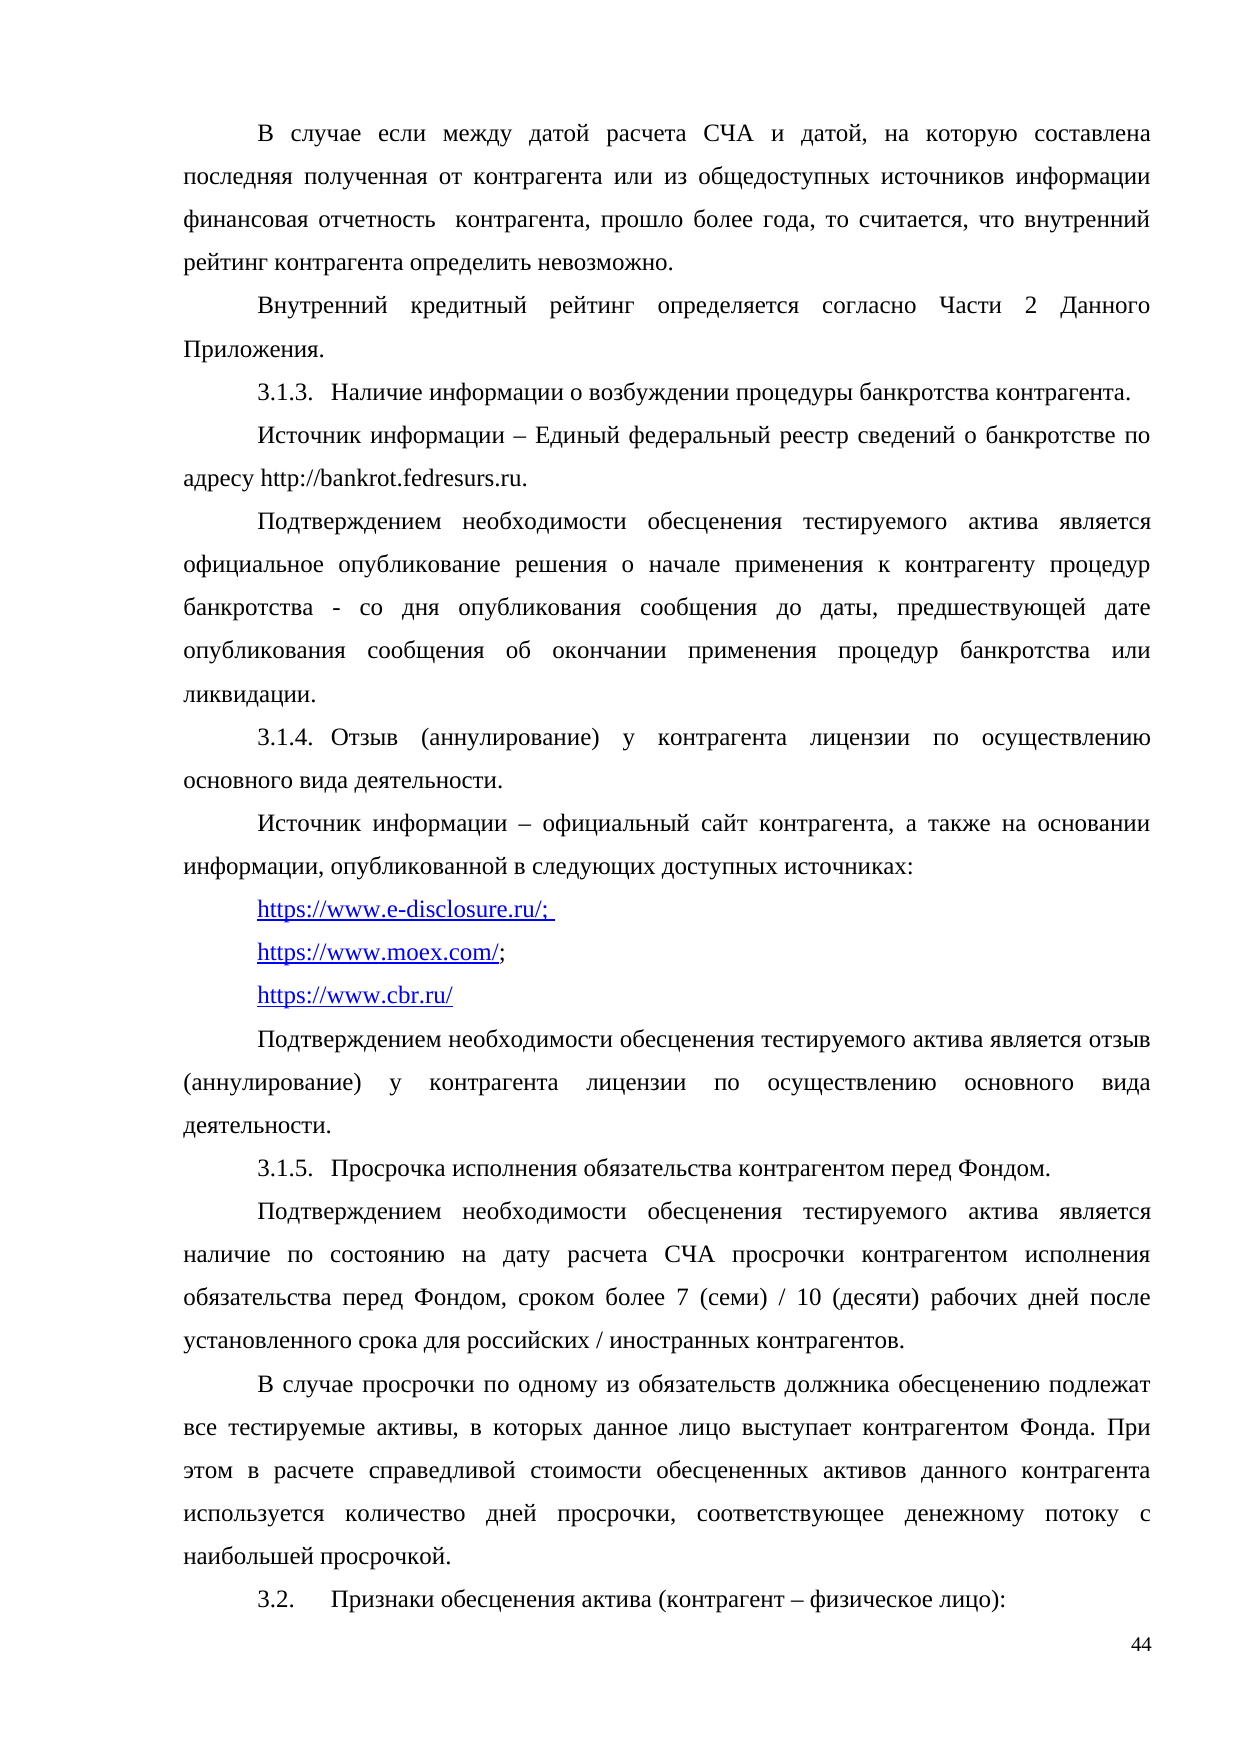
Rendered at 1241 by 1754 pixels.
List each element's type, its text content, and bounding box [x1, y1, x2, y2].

list Подтверждением необходимости обесценения тестируемого актива является наличие по состоянию на дату расчета СЧА просрочки контрагентом исполнения обязательства перед Фондом, сроком более 7 (семи) / 10 (десяти) рабочих дней после установленного срока для российских / иностранных контрагентов. [183, 1196, 1152, 1354]
list 3.1.4. Отзыв (аннулирование) у контрагента лицензии по осуществлению основного вида деятельности. [183, 722, 1152, 794]
list https://www.cbr.ru/ [183, 981, 1152, 1009]
list Подтверждением необходимости обесценения тестируемого актива является отзыв (аннулирование) у контрагента лицензии по осуществлению основного вида деятельности. [183, 1024, 1152, 1139]
list https://www.e-disclosure.ru/; [183, 894, 1152, 923]
list В случае если между датой расчета СЧА и датой, на которую составлена последняя полученная от контрагента или из общедоступных источников информации финансовая отчетность контрагента, прошло более года, то считается, что внутренний рейтинг контрагента определить невозможно. [183, 118, 1152, 276]
list Внутренний кредитный рейтинг определяется согласно Части 2 Данного Приложения. [183, 291, 1152, 362]
list В случае просрочки по одному из обязательств должника обесценению подлежат все тестируемые активы, в которых данное лицо выступает контрагентом Фонда. При этом в расчете справедливой стоимости обесцененных активов данного контрагента используется количество дней просрочки, соответствующее денежному потоку с наибольшей просрочкой. [183, 1369, 1152, 1570]
list Подтверждением необходимости обесценения тестируемого актива является официальное опубликование решения о начале применения к контрагенту процедур банкротства - со дня опубликования сообщения до даты, предшествующей дате опубликования сообщения об окончании применения процедур банкротства или ликвидации. [183, 506, 1152, 707]
list Источник информации – Единый федеральный реестр сведений о банкротстве по адресу http://bankrot.fedresurs.ru. [183, 420, 1152, 492]
list 3.2. Признаки обесценения актива (контрагент – физическое лицо): [183, 1584, 1152, 1613]
list 3.1.5. Просрочка исполнения обязательства контрагентом перед Фондом. [183, 1153, 1152, 1182]
list Источник информации – официальный сайт контрагента, а также на основании информации, опубликованной в следующих доступных источниках: [183, 808, 1152, 880]
list 3.1.3. Наличие информации о возбуждении процедуры банкротства контрагента. [183, 377, 1152, 406]
list https://www.moex.com/; [183, 937, 1152, 966]
